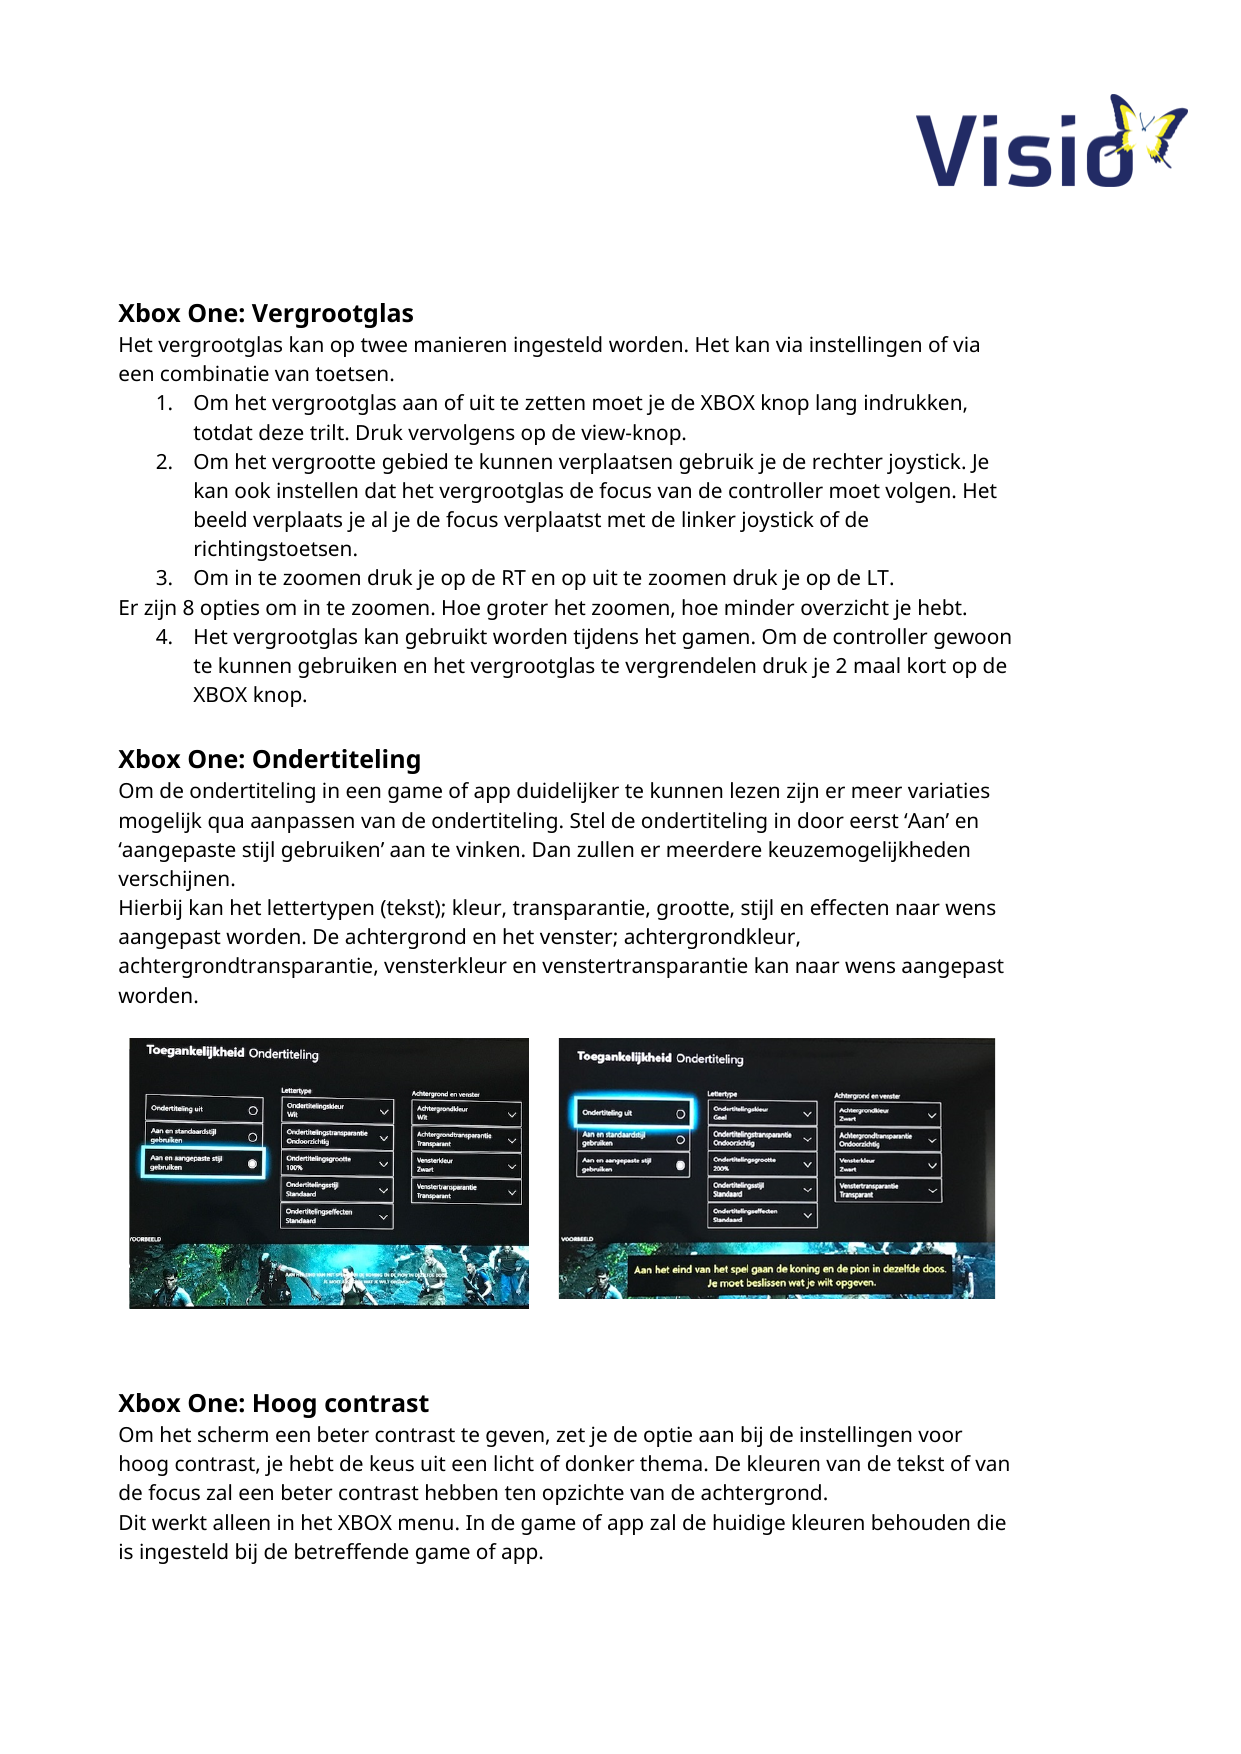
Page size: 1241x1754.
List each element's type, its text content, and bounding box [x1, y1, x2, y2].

text Hierbij kan het lettertypen (tekst); kleur, transparantie, grootte, stijl en effecten naar wens aangepast worden. De achtergrond en het venster; achtergrondkleur, achtergrondtransparantie, vensterkleur en venstertransparantie kan naar wens aangepast worden. [118, 893, 1016, 1009]
text Om het scherm een beter contrast te geven, zet je de optie aan bij de instellingen voor hoog contrast, je hebt de keus uit een licht of donker thema. De kleuren van de tekst of van de focus zal een beter contrast hebben ten opzichte van de achtergrond. [118, 1419, 1016, 1507]
list Het vergrootglas kan gebruikt worden tijdens het gamen. Om de controller gewoon te kunnen gebruiken en het vergrootglas te vergrendelen druk je 2 maal kort op de XBOX knop. [156, 621, 1016, 708]
text Het vergrootglas kan op twee manieren ingesteld worden. Het kan via instellingen of via een combinatie van toetsen. [118, 329, 1016, 388]
subtitle Xbox One: Hoog contrast [118, 1385, 1016, 1419]
list Om het vergrootglas aan of uit te zetten moet je de XBOX knop lang indrukken, totdat deze trilt. Druk vervolgens op de view-knop. [156, 388, 1016, 446]
text Dit werkt alleen in het XBOX menu. In de game of app zal de huidige kleuren behouden die is ingesteld bij de betreffende game of app. [118, 1507, 1016, 1565]
text Om de ondertiteling in een game of app duidelijker te kunnen lezen zijn er meer variaties mogelijk qua aanpassen van de ondertiteling. Stel de ondertiteling in door eerst ‘Aan’ en ‘aangepaste stijl gebruiken’ aan te vinken. Dan zullen er meerdere keuzemogelijkheden verschijnen. [118, 776, 1016, 893]
picture [904, 89, 1199, 190]
list Om het vergrootte gebied te kunnen verplaatsen gebruik je de rechter joystick. Je kan ook instellen dat het vergrootglas de focus van de controller moet volgen. Het beeld verplaats je al je de focus verplaatst met de linker joystick of de richtingstoetsen. [156, 446, 1016, 563]
table_header [553, 1039, 1016, 1352]
picture [557, 1038, 995, 1298]
subtitle Xbox One: Ondertiteling [118, 742, 1016, 776]
picture [129, 1038, 529, 1309]
text Er zijn 8 opties om in te zoomen. Hoe groter het zoomen, hoe minder overzicht je hebt. [118, 592, 1016, 621]
subtitle Xbox One: Vergrootglas [118, 295, 1016, 329]
list Om in te zoomen druk je op de RT en op uit te zoomen druk je op de LT. [156, 563, 1016, 592]
table_header [118, 1039, 552, 1352]
